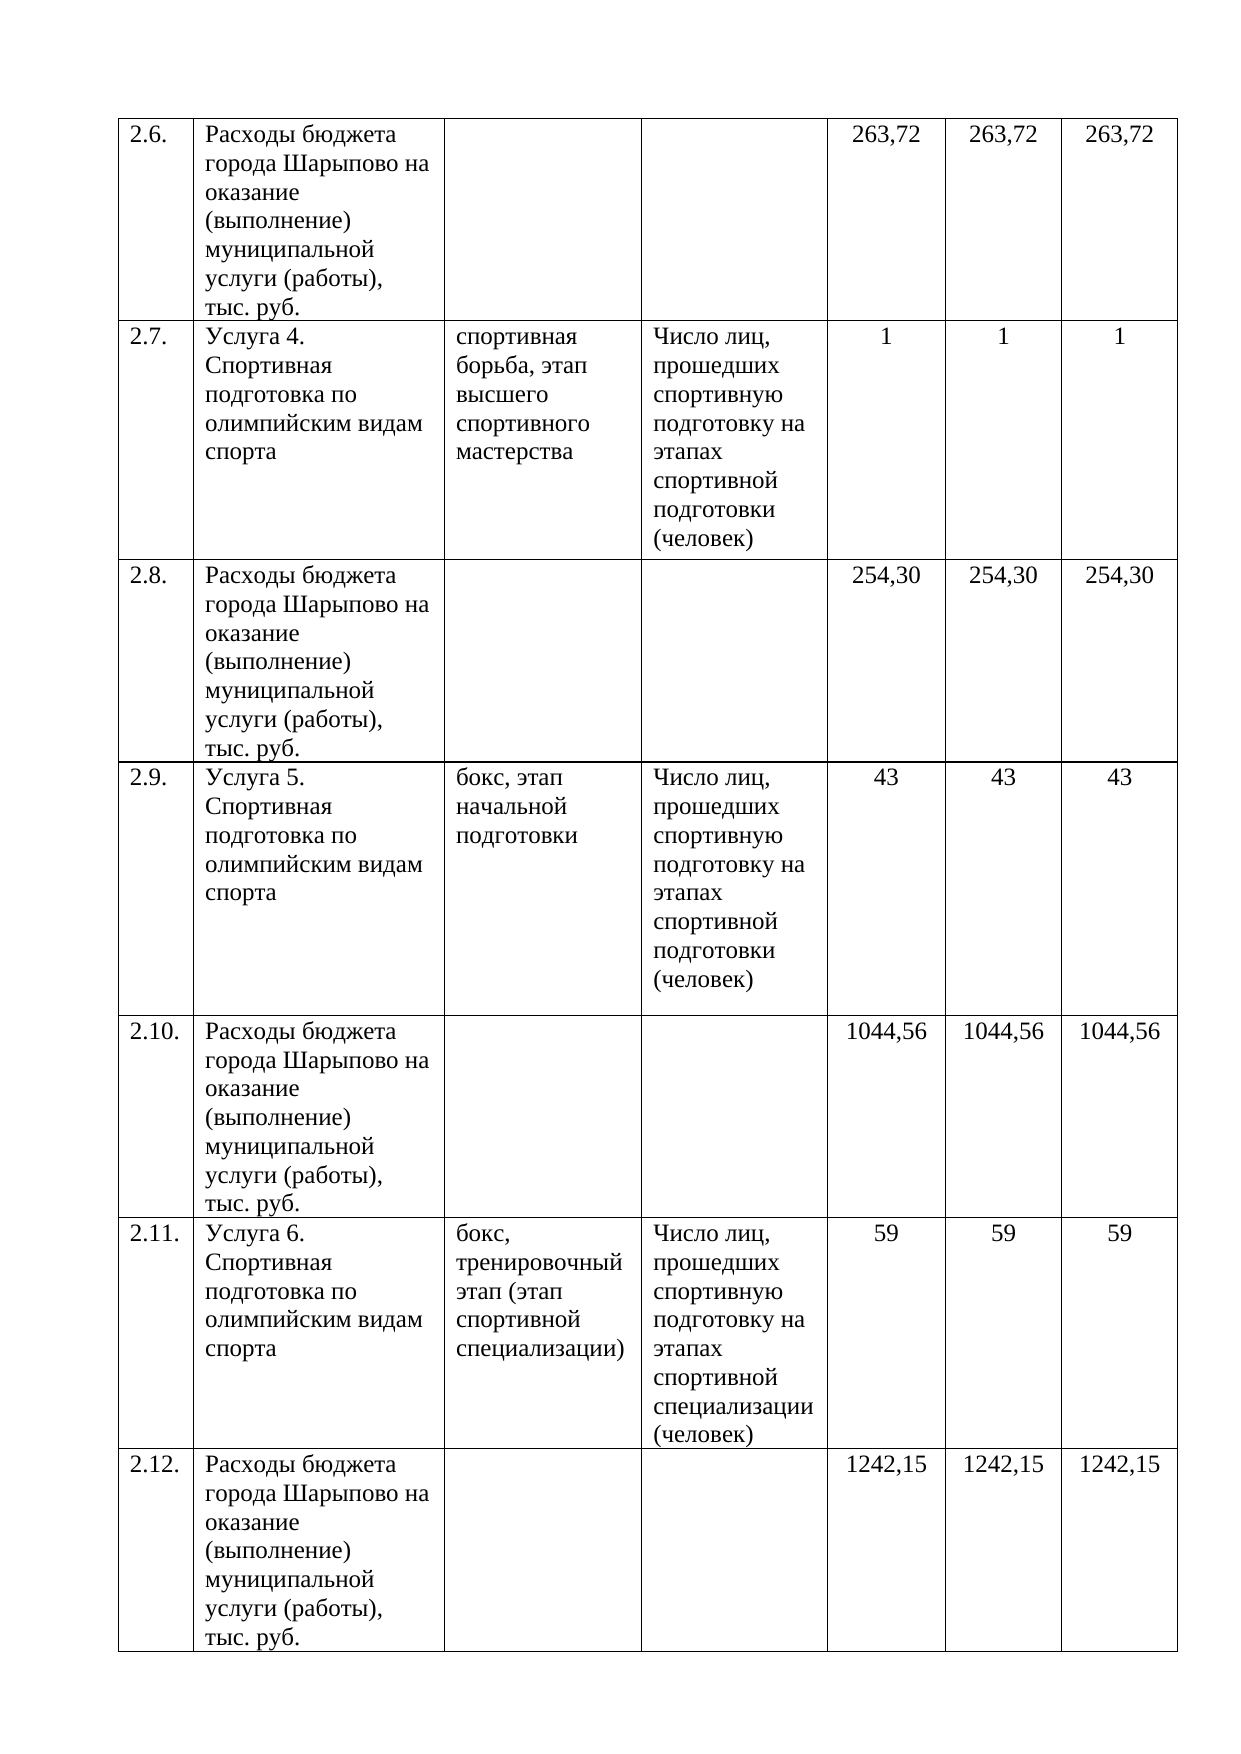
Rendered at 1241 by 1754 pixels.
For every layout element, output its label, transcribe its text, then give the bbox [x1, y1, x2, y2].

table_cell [642, 321, 827, 559]
table_cell 59 [946, 1218, 1061, 1448]
table_cell 263,72 [1062, 119, 1177, 320]
table_cell Услуга 4. Спортивная подготовка по олимпийским видам спорта [194, 321, 444, 559]
table_cell 1242,15 [1062, 1449, 1177, 1651]
table_cell Расходы бюджета города Шарыпово на оказание (выполнение) муниципальной услуги (работы), тыс. руб. [194, 119, 444, 320]
table_cell 2.9. [119, 763, 193, 1015]
table_cell Расходы бюджета города Шарыпово на оказание (выполнение) муниципальной услуги (работы), тыс. руб. [194, 560, 444, 761]
table_cell [642, 1449, 827, 1651]
table_cell [642, 1016, 827, 1217]
table_cell [445, 1449, 641, 1651]
table_cell [445, 1016, 641, 1217]
table_cell 43 [946, 763, 1061, 1015]
table_cell 263,72 [828, 119, 945, 320]
table_cell 43 [1062, 763, 1177, 1015]
table_cell 1 [1062, 321, 1177, 559]
table_cell 1044,56 [1062, 1016, 1177, 1217]
table_cell 2.8. [119, 560, 193, 761]
table_cell 1242,15 [946, 1449, 1061, 1651]
table_cell 2.6. [119, 119, 193, 320]
table_cell [642, 119, 827, 320]
table_cell Услуга 5. Спортивная подготовка по олимпийским видам спорта [194, 763, 444, 1015]
table_cell бокс, тренировочный этап (этап спортивной специализации) [445, 1218, 641, 1448]
table_cell 1242,15 [828, 1449, 945, 1651]
table_cell [445, 119, 641, 320]
table_cell Услуга 6. Спортивная подготовка по олимпийским видам спорта [194, 1218, 444, 1448]
table_cell Расходы бюджета города Шарыпово на оказание (выполнение) муниципальной услуги (работы), тыс. руб. [194, 1449, 444, 1651]
table_cell 59 [828, 1218, 945, 1448]
table_cell 59 [1062, 1218, 1177, 1448]
table_cell 263,72 [946, 119, 1061, 320]
table_cell 1 [946, 321, 1061, 559]
table_cell спортивная борьба, этап высшего спортивного мастерства [445, 321, 641, 559]
table_cell 1044,56 [946, 1016, 1061, 1217]
table_cell 43 [828, 763, 945, 1015]
table_cell 2.12. [119, 1449, 193, 1651]
table_cell Число лиц, прошедших спортивную подготовку на этапах спортивной подготовки (человек) [642, 763, 827, 1015]
table_cell [445, 560, 641, 761]
table_cell [642, 560, 827, 761]
table_cell Число лиц, прошедших спортивную подготовку на этапах спортивной специализации (человек) [642, 1218, 827, 1448]
table_cell 2.7. [119, 321, 193, 559]
table_cell 2.10. [119, 1016, 193, 1217]
table_cell 1 [828, 321, 945, 559]
table_cell 2.11. [119, 1218, 193, 1448]
table_cell 254,30 [1062, 560, 1177, 761]
table_cell 1044,56 [828, 1016, 945, 1217]
table_cell 254,30 [828, 560, 945, 761]
table_cell бокс, этап начальной подготовки [445, 763, 641, 1015]
table_cell Расходы бюджета города Шарыпово на оказание (выполнение) муниципальной услуги (работы), тыс. руб. [194, 1016, 444, 1217]
table_cell 254,30 [946, 560, 1061, 761]
